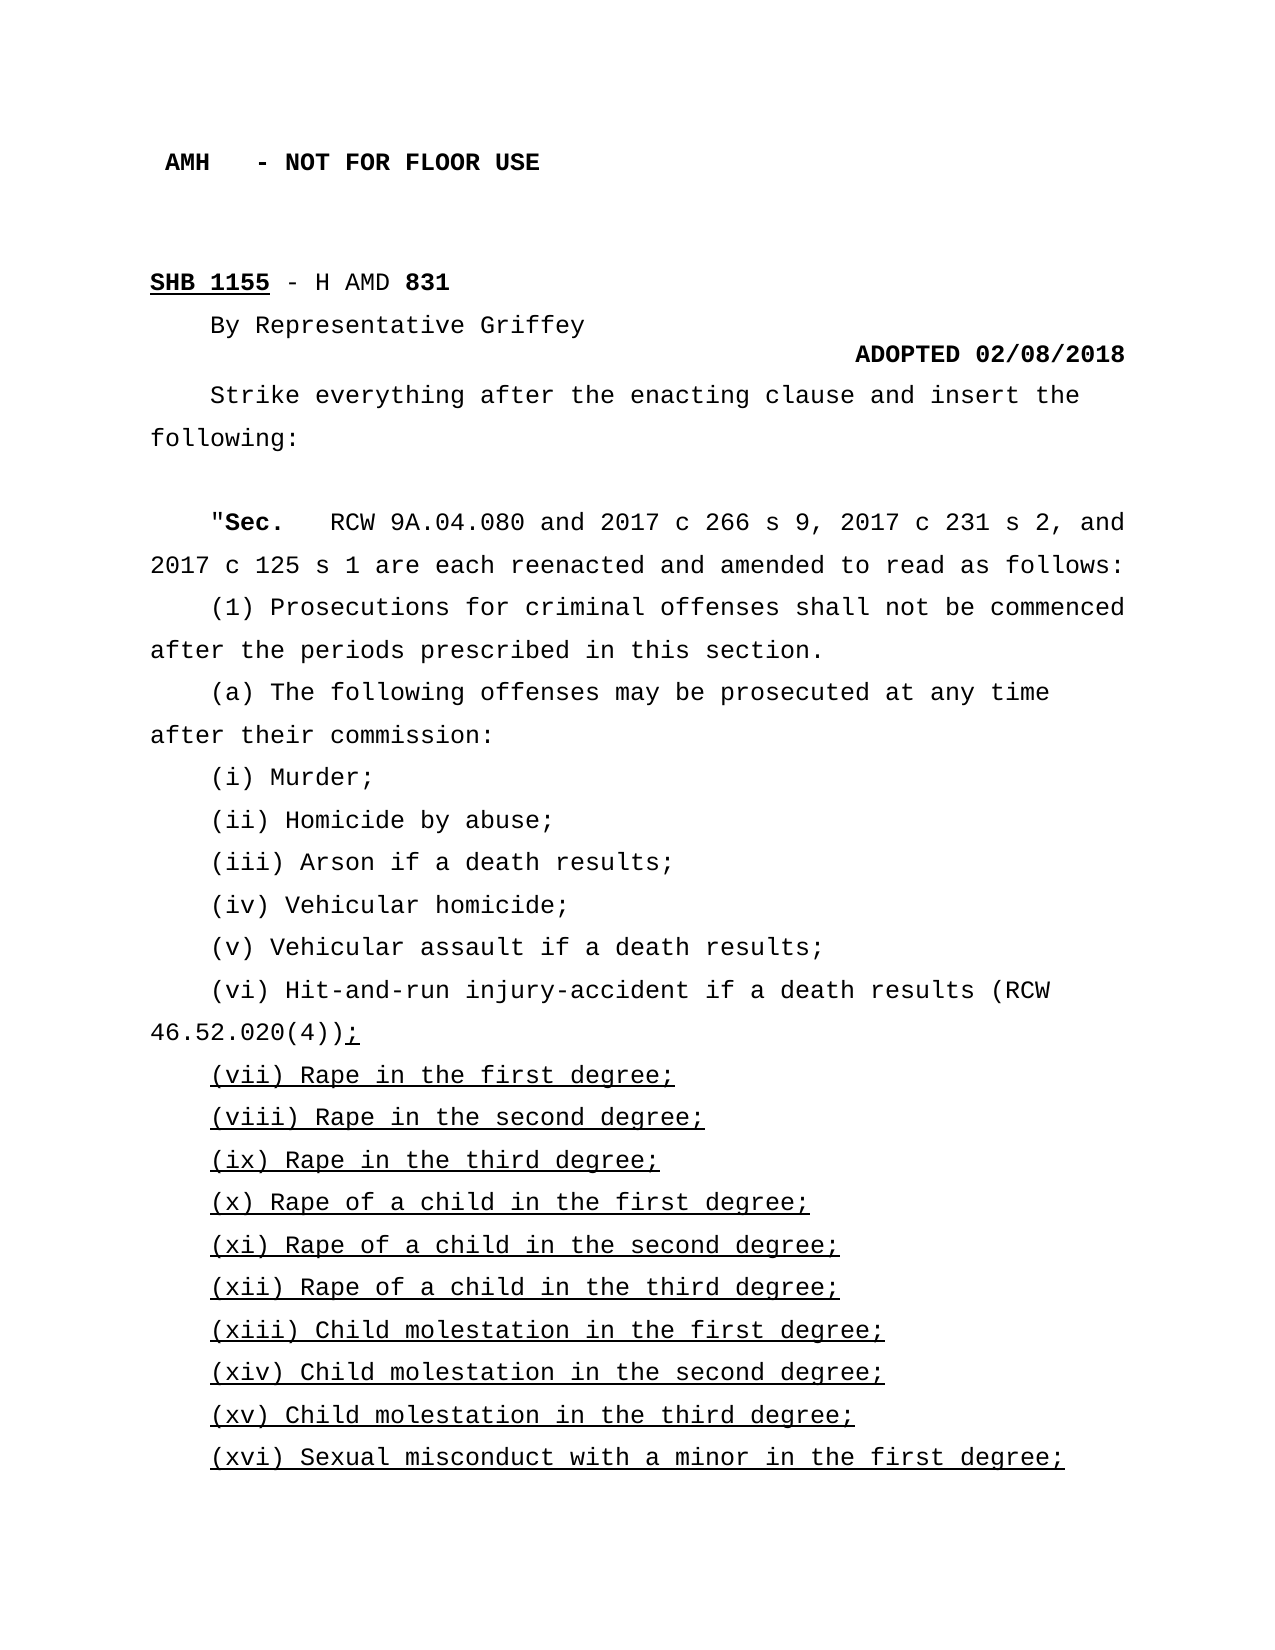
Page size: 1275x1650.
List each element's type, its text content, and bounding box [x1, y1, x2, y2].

text By Representative Griffey [150, 299, 1125, 342]
text "Sec. RCW 9A.04.080 and 2017 c 266 s 9, 2017 c 231 s 2, and 2017 c 125 s 1 are each reenacted and amended to read as follows: [150, 497, 1125, 582]
text (iii) Arson if a death results; [150, 837, 1125, 879]
text (iv) Vehicular homicide; [150, 879, 1125, 922]
text (xiii) Child molestation in the first degree; [150, 1304, 1125, 1347]
text AMH - NOT FOR FLOOR USE [150, 150, 1125, 178]
text (a) The following offenses may be prosecuted at any time after their commission: [150, 667, 1125, 752]
text (vi) Hit-and-run injury-accident if a death results (RCW 46.52.020(4)); [150, 964, 1125, 1049]
text SHB 1155 - H AMD 831 [150, 257, 1125, 299]
text (ix) Rape in the third degree; [150, 1134, 1125, 1177]
text (viii) Rape in the second degree; [150, 1092, 1125, 1134]
text (v) Vehicular assault if a death results; [150, 922, 1125, 964]
text (1) Prosecutions for criminal offenses shall not be commenced after the periods prescribed in this section. [150, 582, 1125, 667]
text (vii) Rape in the first degree; [150, 1049, 1125, 1092]
text (xiv) Child molestation in the second degree; [150, 1347, 1125, 1389]
text ADOPTED 02/08/2018 [150, 342, 1125, 370]
text (x) Rape of a child in the first degree; [150, 1177, 1125, 1219]
text (xvi) Sexual misconduct with a minor in the first degree; [150, 1432, 1125, 1474]
text (xv) Child molestation in the third degree; [150, 1389, 1125, 1432]
text Strike everything after the enacting clause and insert the following: [150, 370, 1125, 455]
text (i) Murder; [150, 752, 1125, 794]
text (xi) Rape of a child in the second degree; [150, 1219, 1125, 1262]
text (ii) Homicide by abuse; [150, 794, 1125, 837]
text (xii) Rape of a child in the third degree; [150, 1262, 1125, 1304]
